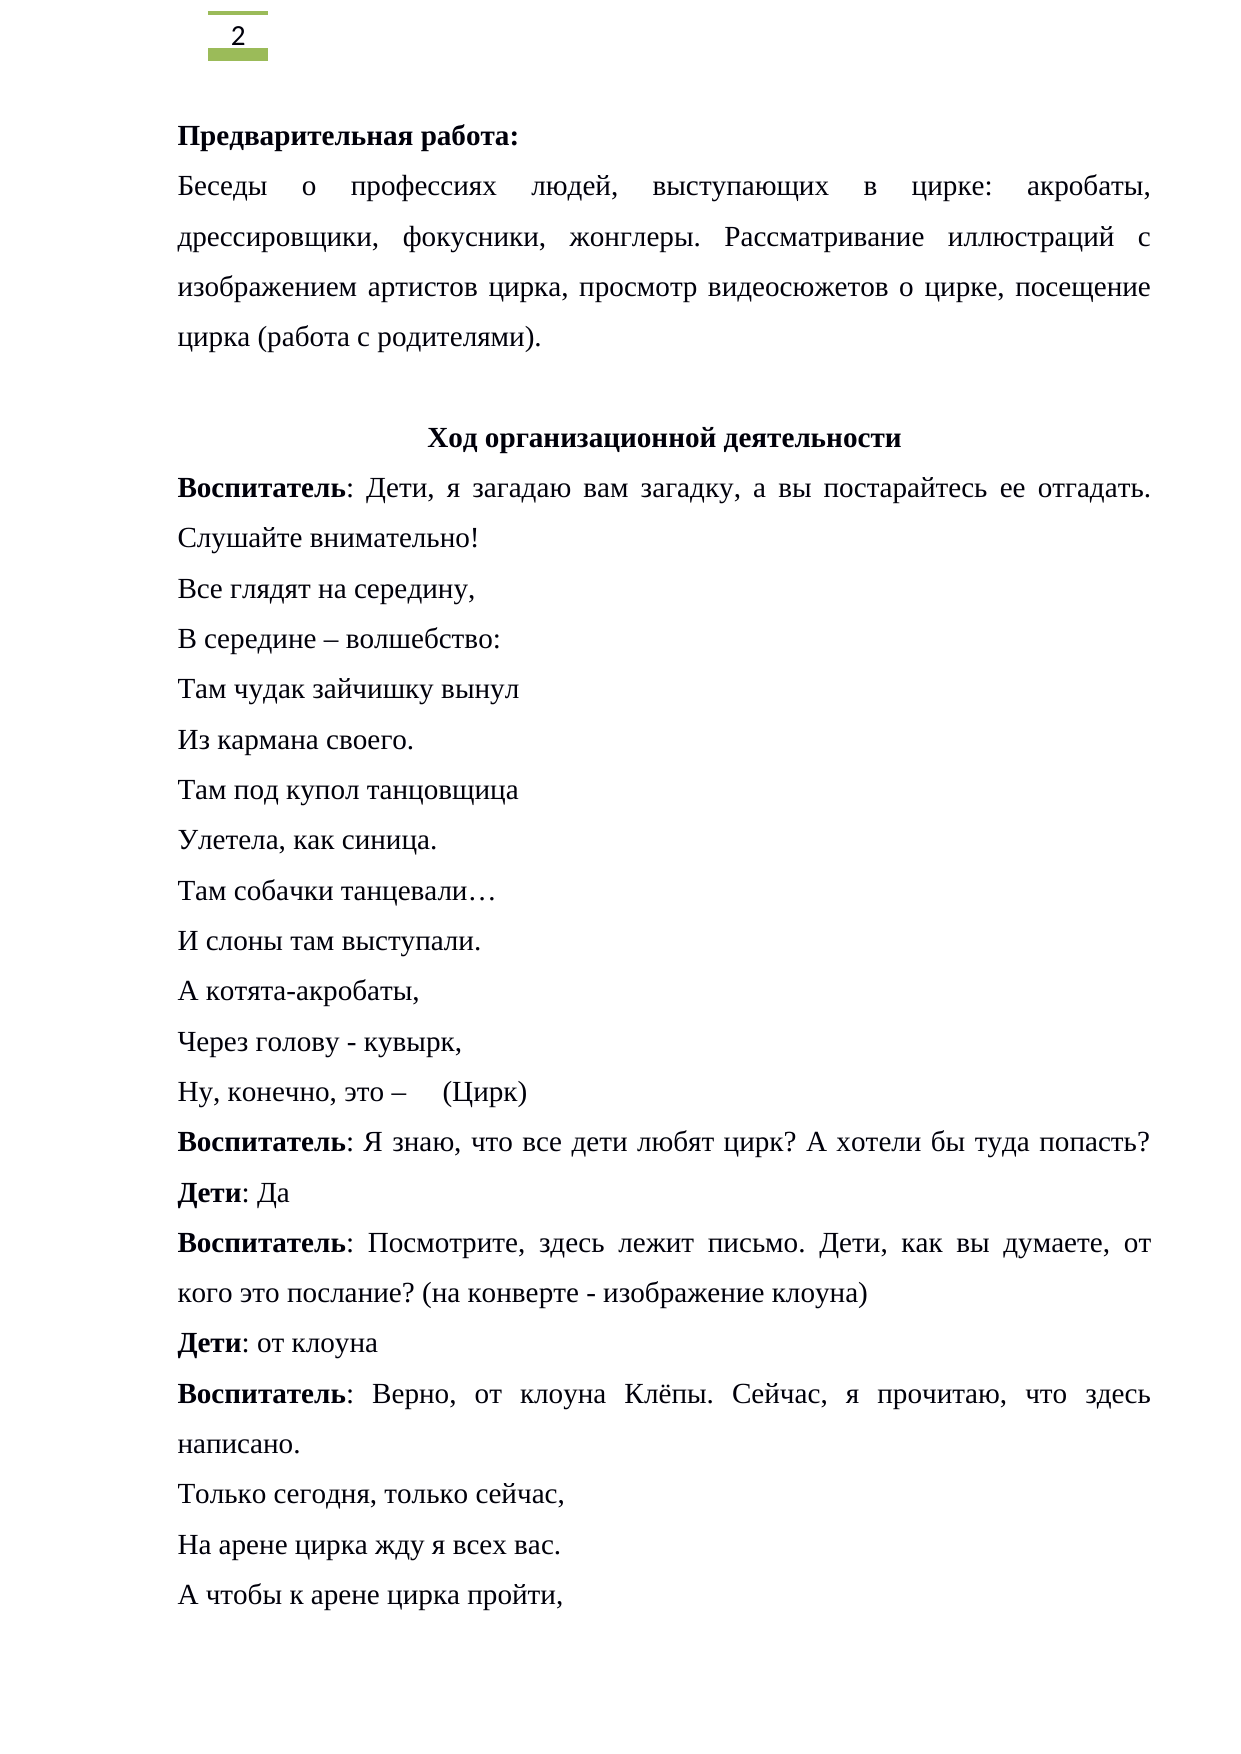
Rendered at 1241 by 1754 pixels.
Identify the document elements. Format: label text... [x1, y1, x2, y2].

text Только сегодня, только сейчас, [177, 1477, 1152, 1510]
text На арене цирка жду я всех вас. [177, 1527, 1152, 1560]
text Беседы о профессиях людей, выступающих в цирке: акробаты, дрессировщики, фокусники, жонглеры. Рассматривание иллюстраций с изображением артистов цирка, просмотр видеосюжетов о цирке, посещение цирка (работа с родителями). [177, 168, 1152, 353]
text Через голову - кувырк, [177, 1024, 1152, 1057]
text А котята-акробаты, [177, 973, 1152, 1007]
text Улетела, как синица. [177, 822, 1152, 856]
text Воспитатель: Верно, от клоуна Клёпы. Сейчас, я прочитаю, что здесь написано. [177, 1376, 1152, 1460]
text Там чудак зайчишку вынул [177, 672, 1152, 705]
text Из кармана своего. [177, 722, 1152, 755]
text А чтобы к арене цирка пройти, [177, 1577, 1152, 1611]
text Ход организационной деятельности [177, 420, 1152, 453]
text Воспитатель: Дети, я загадаю вам загадку, а вы постарайтесь ее отгадать. Слушайте внимательно! [177, 470, 1152, 554]
text Все глядят на середину, [177, 571, 1152, 604]
text Там под купол танцовщица [177, 772, 1152, 806]
text Ну, конечно, это – (Цирк) [177, 1074, 1152, 1108]
text Предварительная работа: [177, 118, 1152, 152]
text Там собачки танцевали… [177, 873, 1152, 906]
text Воспитатель: Я знаю, что все дети любят цирк? А хотели бы туда попасть? Дети: Да [177, 1124, 1152, 1208]
text И слоны там выступали. [177, 923, 1152, 957]
text В середине – волшебство: [177, 621, 1152, 655]
text Дети: от клоуна [177, 1326, 1152, 1359]
text Воспитатель: Посмотрите, здесь лежит письмо. Дети, как вы думаете, от кого это послание? (на конверте - изображение клоуна) [177, 1225, 1152, 1309]
